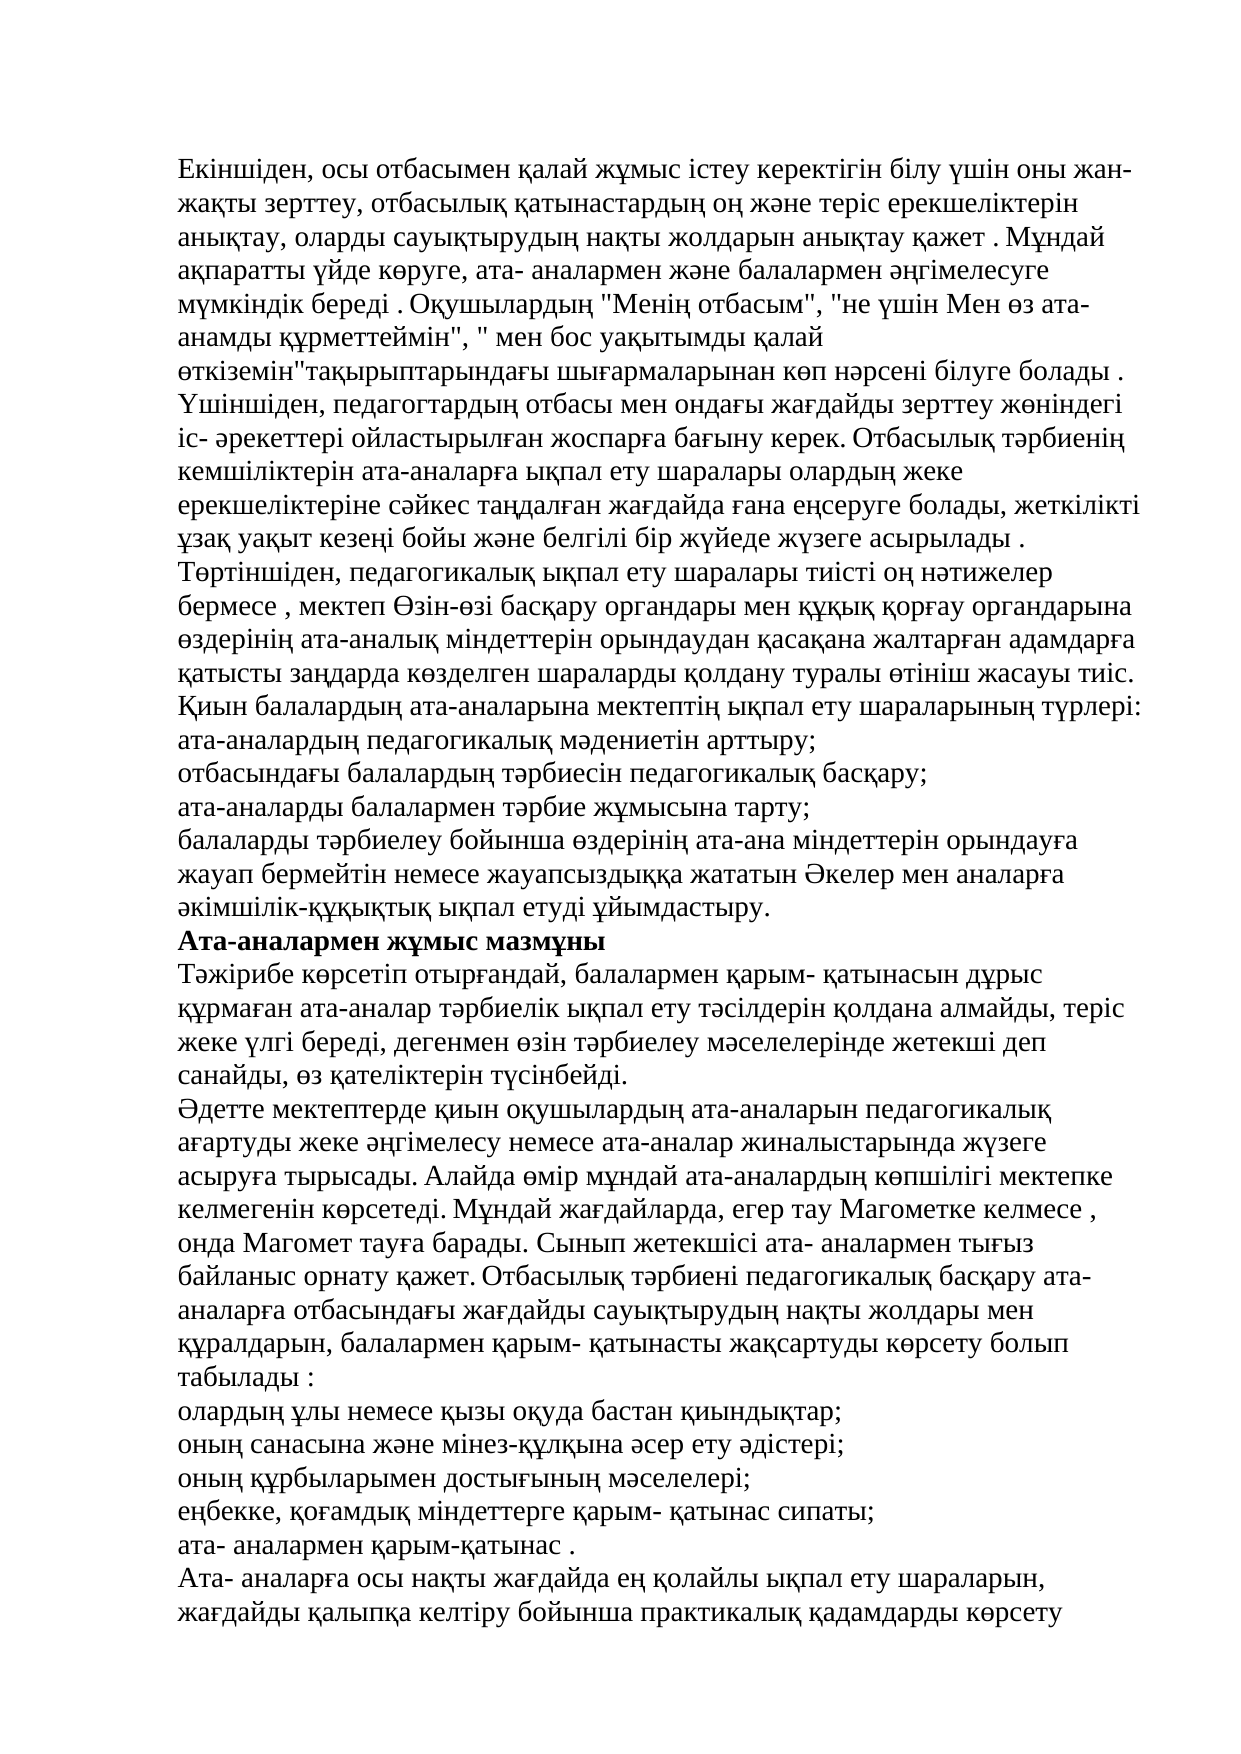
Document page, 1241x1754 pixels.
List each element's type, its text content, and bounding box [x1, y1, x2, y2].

text Екіншіден, осы отбасымен қалай жұмыс істеу керектігін білу үшін оны жан-жақты зерттеу, отбасылық қатынастардың оң және теріс ерекшеліктерін анықтау, оларды сауықтырудың нақты жолдарын анықтау қажет . Мұндай ақпаратты үйде көруге, ата- аналармен және балалармен әңгімелесуге мүмкіндік береді . Оқушылардың "Менің отбасым", "не үшін Мен өз ата-анамды құрметтеймін", " мен бос уақытымды қалай өткіземін"тақырыптарындағы шығармаларынан көп нәрсені білуге болады . [177, 152, 1152, 386]
text ата-аналардың педагогикалық мәдениетін арттыру; [177, 722, 1152, 755]
text балаларды тәрбиелеу бойынша өздерінің ата-ана міндеттерін орындауға жауап бермейтін немесе жауапсыздыққа жататын Әкелер мен аналарға әкімшілік-құқықтық ықпал етуді ұйымдастыру. [177, 822, 1152, 923]
text Тәжірибе көрсетіп отырғандай, балалармен қарым- қатынасын дұрыс құрмаған ата-аналар тәрбиелік ықпал ету тәсілдерін қолдана алмайды, теріс жеке үлгі береді, дегенмен өзін тәрбиелеу мәселелерінде жетекші деп санайды, өз қателіктерін түсінбейді. [177, 957, 1152, 1091]
text Қиын балалардың ата-аналарына мектептің ықпал ету шараларының түрлері: [177, 688, 1152, 722]
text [177, 1560, 1152, 1627]
text олардың ұлы немесе қызы оқуда бастан қиындықтар; [177, 1393, 1152, 1426]
text отбасындағы балалардың тәрбиесін педагогикалық басқару; [177, 755, 1152, 789]
text Әдетте мектептерде қиын оқушылардың ата-аналарын педагогикалық ағартуды жеке әңгімелесу немесе ата-аналар жиналыстарында жүзеге асыруға тырысады. Алайда өмір мұндай ата-аналардың көпшілігі мектепке келмегенін көрсетеді. Мұндай жағдайларда, егер тау Магометке келмесе , онда Магомет тауға барады. Сынып жетекшісі ата- аналармен тығыз байланыс орнату қажет. Отбасылық тәрбиені педагогикалық басқару ата-аналарға отбасындағы жағдайды сауықтырудың нақты жолдары мен құралдарын, балалармен қарым- қатынасты жақсартуды көрсету болып табылады : [177, 1091, 1152, 1393]
text оның санасына және мінез-құлқына әсер ету әдістері; [177, 1426, 1152, 1460]
text еңбекке, қоғамдық міндеттерге қарым- қатынас сипаты; [177, 1493, 1152, 1527]
text Ата-аналармен жұмыс мазмұны [177, 923, 1152, 957]
text ата- аналармен қарым-қатынас . [177, 1527, 1152, 1560]
text Төртіншіден, педагогикалық ықпал ету шаралары тиісті оң нәтижелер бермесе , мектеп Өзін-өзі басқару органдары мен құқық қорғау органдарына өздерінің ата-аналық міндеттерін орындаудан қасақана жалтарған адамдарға қатысты заңдарда көзделген шараларды қолдану туралы өтініш жасауы тиіс. [177, 554, 1152, 688]
text ата-аналарды балалармен тәрбие жұмысына тарту; [177, 789, 1152, 822]
text оның құрбыларымен достығының мәселелері; [177, 1460, 1152, 1493]
text Үшіншіден, педагогтардың отбасы мен ондағы жағдайды зерттеу жөніндегі іс- әрекеттері ойластырылған жоспарға бағыну керек. Отбасылық тәрбиенің кемшіліктерін ата-аналарға ықпал ету шаралары олардың жеке ерекшеліктеріне сәйкес таңдалған жағдайда ғана еңсеруге болады, жеткілікті ұзақ уақыт кезеңі бойы және белгілі бір жүйеде жүзеге асырылады . [177, 386, 1152, 554]
